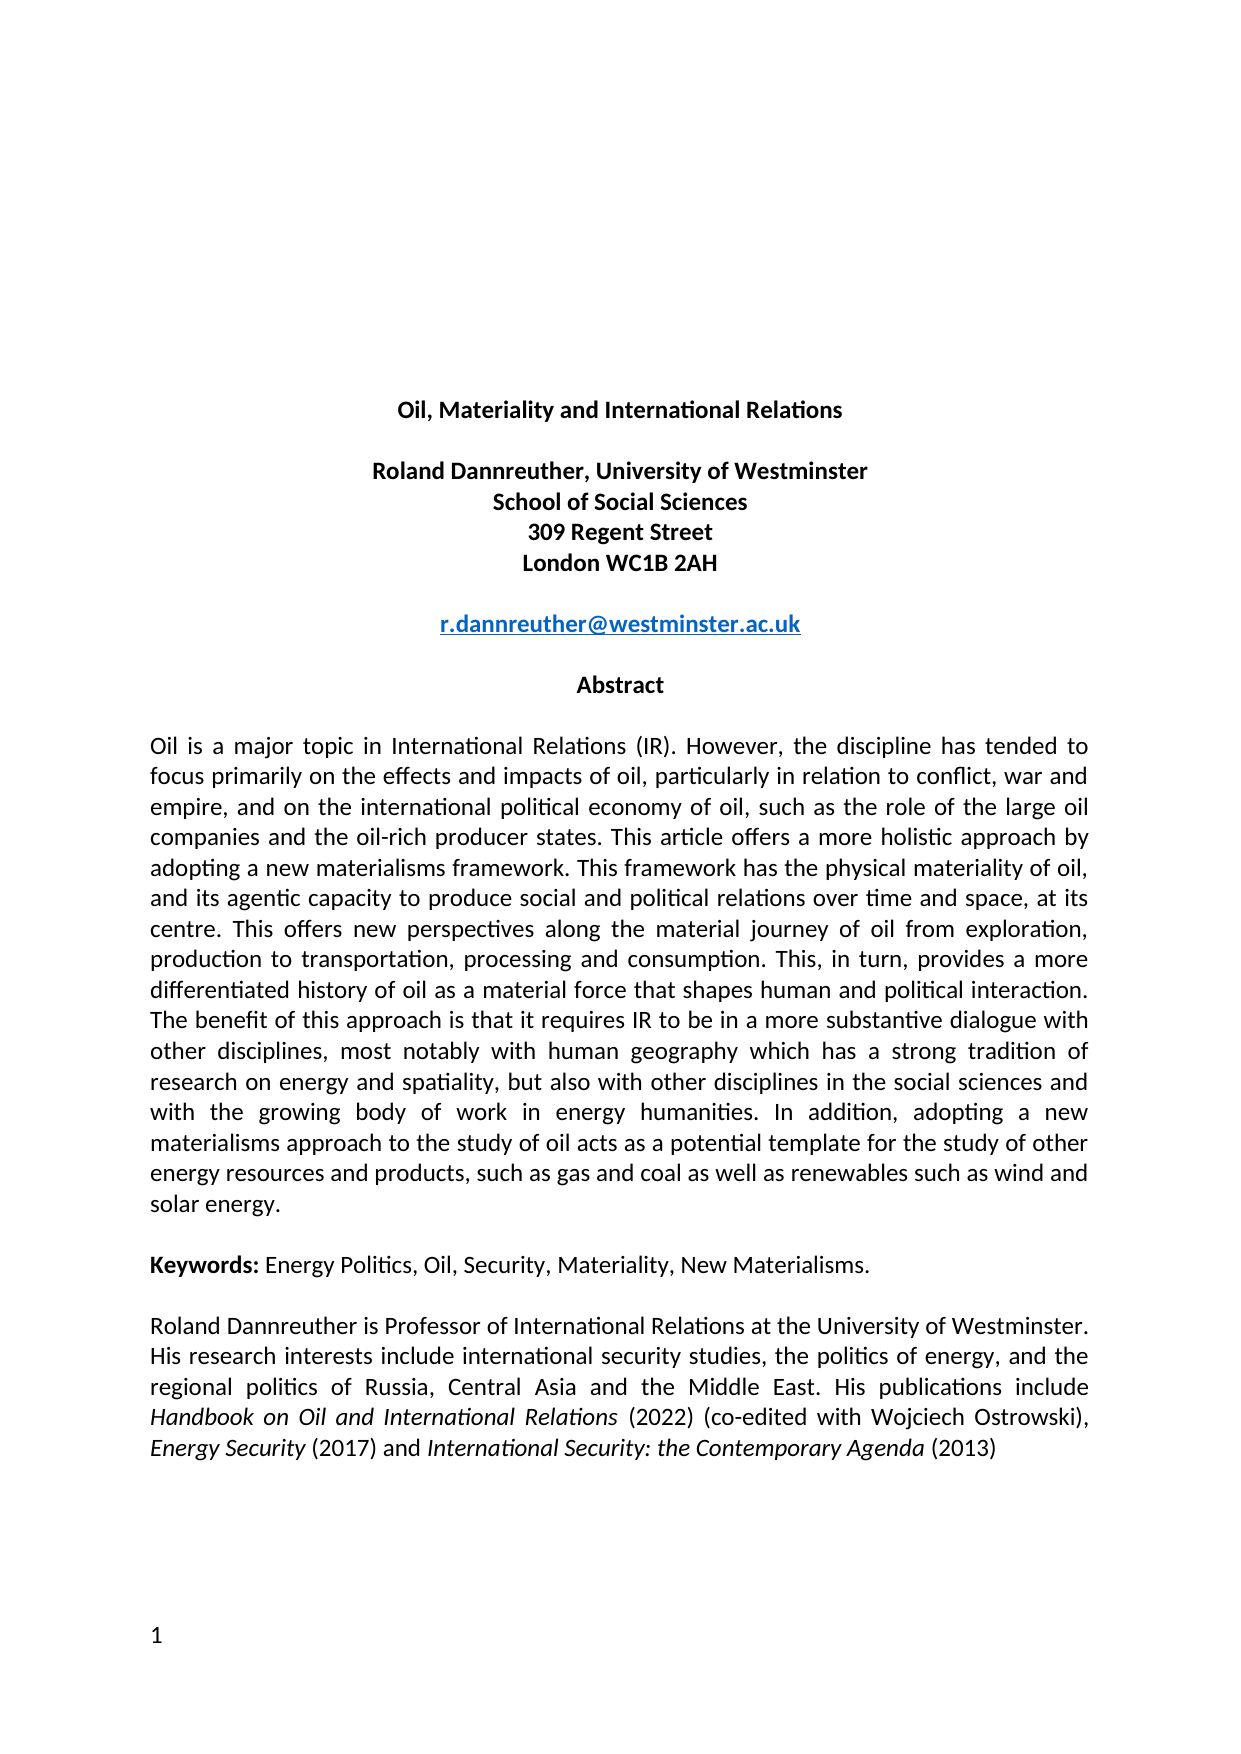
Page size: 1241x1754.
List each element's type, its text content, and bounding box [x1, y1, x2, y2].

text 309 Regent Street [150, 516, 1090, 547]
text Abstract [150, 669, 1090, 699]
text Oil is a major topic in International Relations (IR). However, the discipline has tended to focus primarily on the effects and impacts of oil, particularly in relation to conflict, war and empire, and on the international political economy of oil, such as the role of the large oil companies and the oil-rich producer states. This article offers a more holistic approach by adopting a new materialisms framework. This framework has the physical materiality of oil, and its agentic capacity to produce social and political relations over time and space, at its centre. This offers new perspectives along the material journey of oil from exploration, production to transportation, processing and consumption. This, in turn, provides a more differentiated history of oil as a material force that shapes human and political interaction. The benefit of this approach is that it requires IR to be in a more substantive dialogue with other disciplines, most notably with human geography which has a strong tradition of research on energy and spatiality, but also with other disciplines in the social sciences and with the growing body of work in energy humanities. In addition, adopting a new materialisms approach to the study of oil acts as a potential template for the study of other energy resources and products, such as gas and coal as well as renewables such as wind and solar energy. [150, 730, 1090, 1218]
text School of Social Sciences [150, 486, 1090, 516]
text Keywords: Energy Politics, Oil, Security, Materiality, New Materialisms. [150, 1249, 1090, 1279]
text London WC1B 2AH [150, 547, 1090, 577]
text r.dannreuther@westminster.ac.uk [150, 608, 1090, 638]
text Roland Dannreuther is Professor of International Relations at the University of Westminster. His research interests include international security studies, the politics of energy, and the regional politics of Russia, Central Asia and the Middle East. His publications include Handbook on Oil and International Relations (2022) (co-edited with Wojciech Ostrowski), Energy Security (2017) and International Security: the Contemporary Agenda (2013) [150, 1310, 1090, 1462]
text Oil, Materiality and International Relations [150, 394, 1090, 425]
text Roland Dannreuther, University of Westminster [150, 455, 1090, 486]
